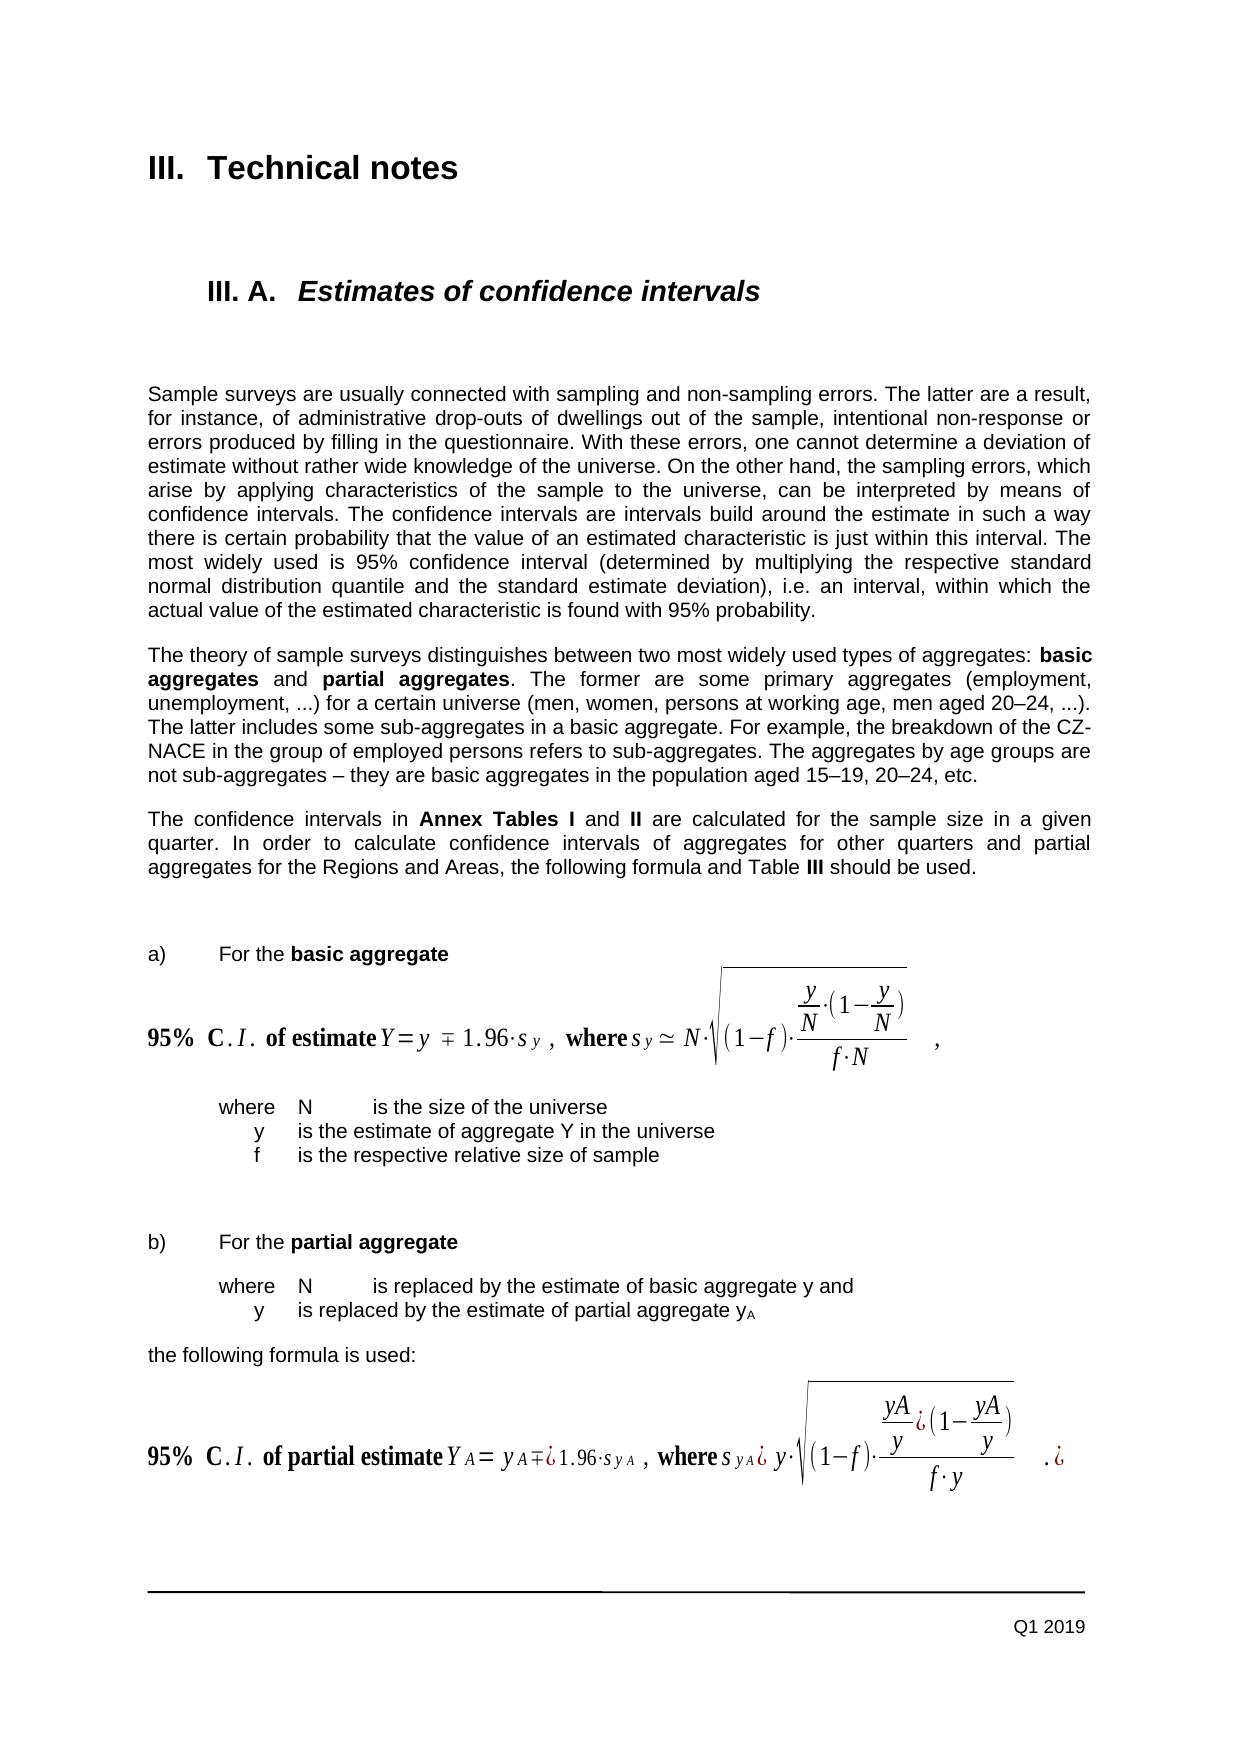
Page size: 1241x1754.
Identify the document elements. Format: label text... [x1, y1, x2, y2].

text Sample surveys are usually connected with sampling and non-sampling errors. The latter are a result, for instance, of administrative drop-outs of dwellings out of the sample, intentional non-response or errors produced by filling in the questionnaire. With these errors, one cannot determine a deviation of estimate without rather wide knowledge of the universe. On the other hand, the sampling errors, which arise by applying characteristics of the sample to the universe, can be interpreted by means of confidence intervals. The confidence intervals are intervals build around the estimate in such a way there is certain probability that the value of an estimated characteristic is just within this interval. The most widely used is 95% confidence interval (determined by multiplying the respective standard normal distribution quantile and the standard estimate deviation), i.e. an interval, within which the actual value of the estimated characteristic is found with 95% probability. [148, 382, 1092, 622]
text a) For the basic aggregate [148, 942, 1092, 966]
text where N is replaced by the estimate of basic aggregate y and [218, 1274, 1092, 1298]
text The theory of sample surveys distinguishes between two most widely used types of aggregates: basic aggregates and partial aggregates. The former are some primary aggregates (employment, unemployment, ...) for a certain universe (men, women, persons at working age, men aged 20–24, ...). The latter includes some sub-aggregates in a basic aggregate. For example, the breakdown of the CZ-NACE in the group of employed persons refers to sub-aggregates. The aggregates by age groups are not sub-aggregates – they are basic aggregates in the population aged 15–19, 20–24, etc. [148, 643, 1092, 786]
text b) For the partial aggregate [148, 1229, 1092, 1253]
text f is the respective relative size of sample [148, 1143, 1092, 1167]
text y is replaced by the estimate of partial aggregate yA [148, 1298, 1092, 1322]
text where N is the size of the universe [218, 1095, 1092, 1119]
text y is the estimate of aggregate Y in the universe [148, 1119, 1092, 1143]
list Estimates of confidence intervals [207, 274, 1092, 307]
list Technical notes [148, 148, 1092, 186]
text The confidence intervals in Annex Tables I and II are calculated for the sample size in a given quarter. In order to calculate confidence intervals of aggregates for other quarters and partial aggregates for the Regions and Areas, the following formula and Table III should be used. [148, 807, 1092, 879]
text the following formula is used: [148, 1343, 1092, 1367]
